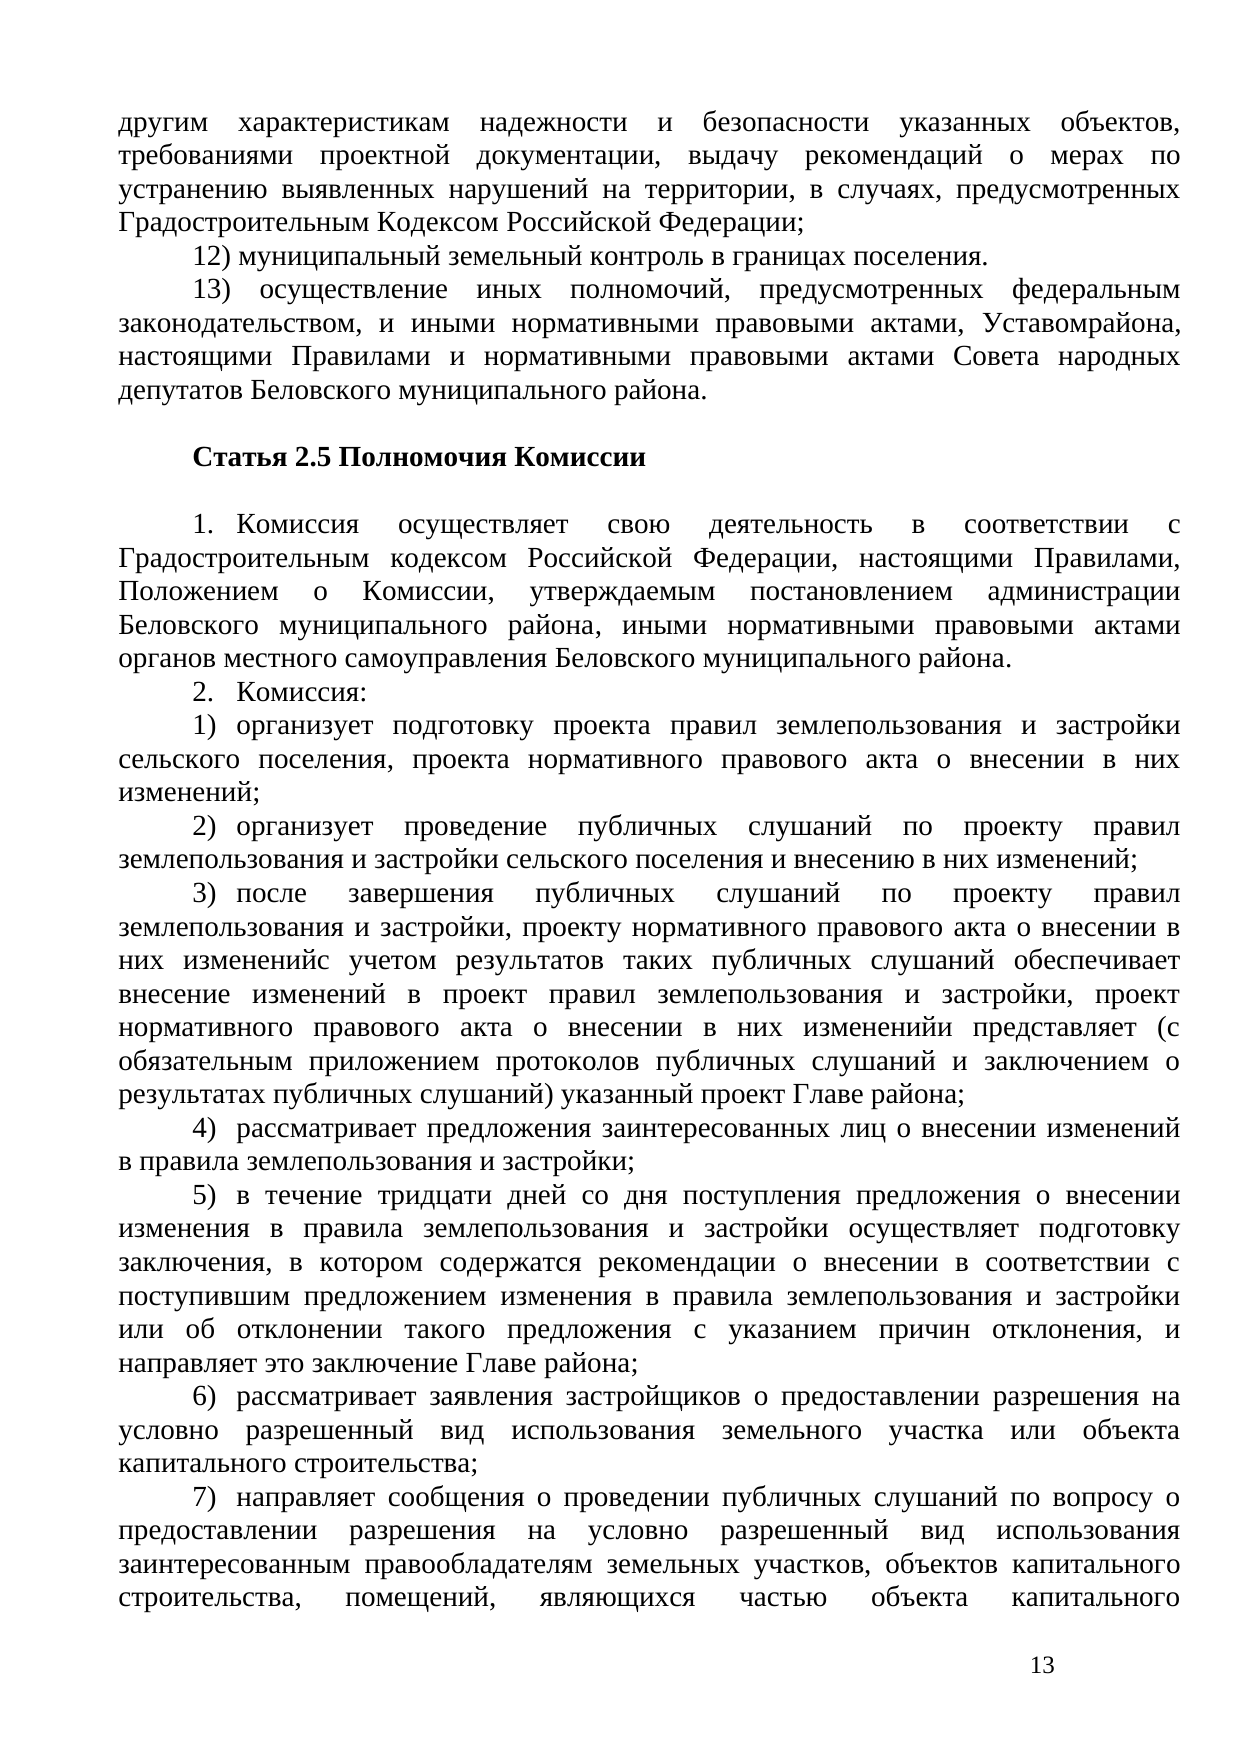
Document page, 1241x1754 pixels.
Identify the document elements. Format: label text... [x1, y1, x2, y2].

text Статья 2.5 Полномочия Комиссии [118, 439, 1181, 473]
list Комиссия осуществляет свою деятельность в соответствии с Градостроительным кодексом Российской Федерации, настоящими Правилами, Положением о Комиссии, утверждаемым постановлением администрации Беловского муниципального района, иными нормативными правовыми актами органов местного самоуправления Беловского муниципального района. [118, 506, 1181, 674]
text 12) муниципальный земельный контроль в границах поселения. [118, 238, 1181, 271]
list рассматривает предложения заинтересованных лиц о внесении изменений в правила землепользования и застройки; [118, 1110, 1181, 1177]
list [118, 1479, 1181, 1613]
list после завершения публичных слушаний по проекту правил землепользования и застройки, проекту нормативного правового акта о внесении в них измененийс учетом результатов таких публичных слушаний обеспечивает внесение изменений в проект правил землепользования и застройки, проект нормативного правового акта о внесении в них измененийи представляет (с обязательным приложением протоколов публичных слушаний и заключением о результатах публичных слушаний) указанный проект Главе района; [118, 875, 1181, 1110]
list Комиссия: [118, 674, 1181, 707]
list организует подготовку проекта правил землепользования и застройки сельского поселения, проекта нормативного правового акта о внесении в них изменений; [118, 707, 1181, 808]
list в течение тридцати дней со дня поступления предложения о внесении изменения в правила землепользования и застройки осуществляет подготовку заключения, в котором содержатся рекомендации о внесении в соответствии с поступившим предложением изменения в правила землепользования и застройки или об отклонении такого предложения с указанием причин отклонения, и направляет это заключение Главе района; [118, 1177, 1181, 1378]
text 13) осуществление иных полномочий, предусмотренных федеральным законодательством, и иными нормативными правовыми актами, Уставомрайона, настоящими Правилами и нормативными правовыми актами Совета народных депутатов Беловского муниципального района. [118, 271, 1181, 406]
list рассматривает заявления застройщиков о предоставлении разрешения на условно разрешенный вид использования земельного участка или объекта капитального строительства; [118, 1378, 1181, 1479]
list организует проведение публичных слушаний по проекту правил землепользования и застройки сельского поселения и внесению в них изменений; [118, 808, 1181, 875]
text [118, 104, 1181, 238]
